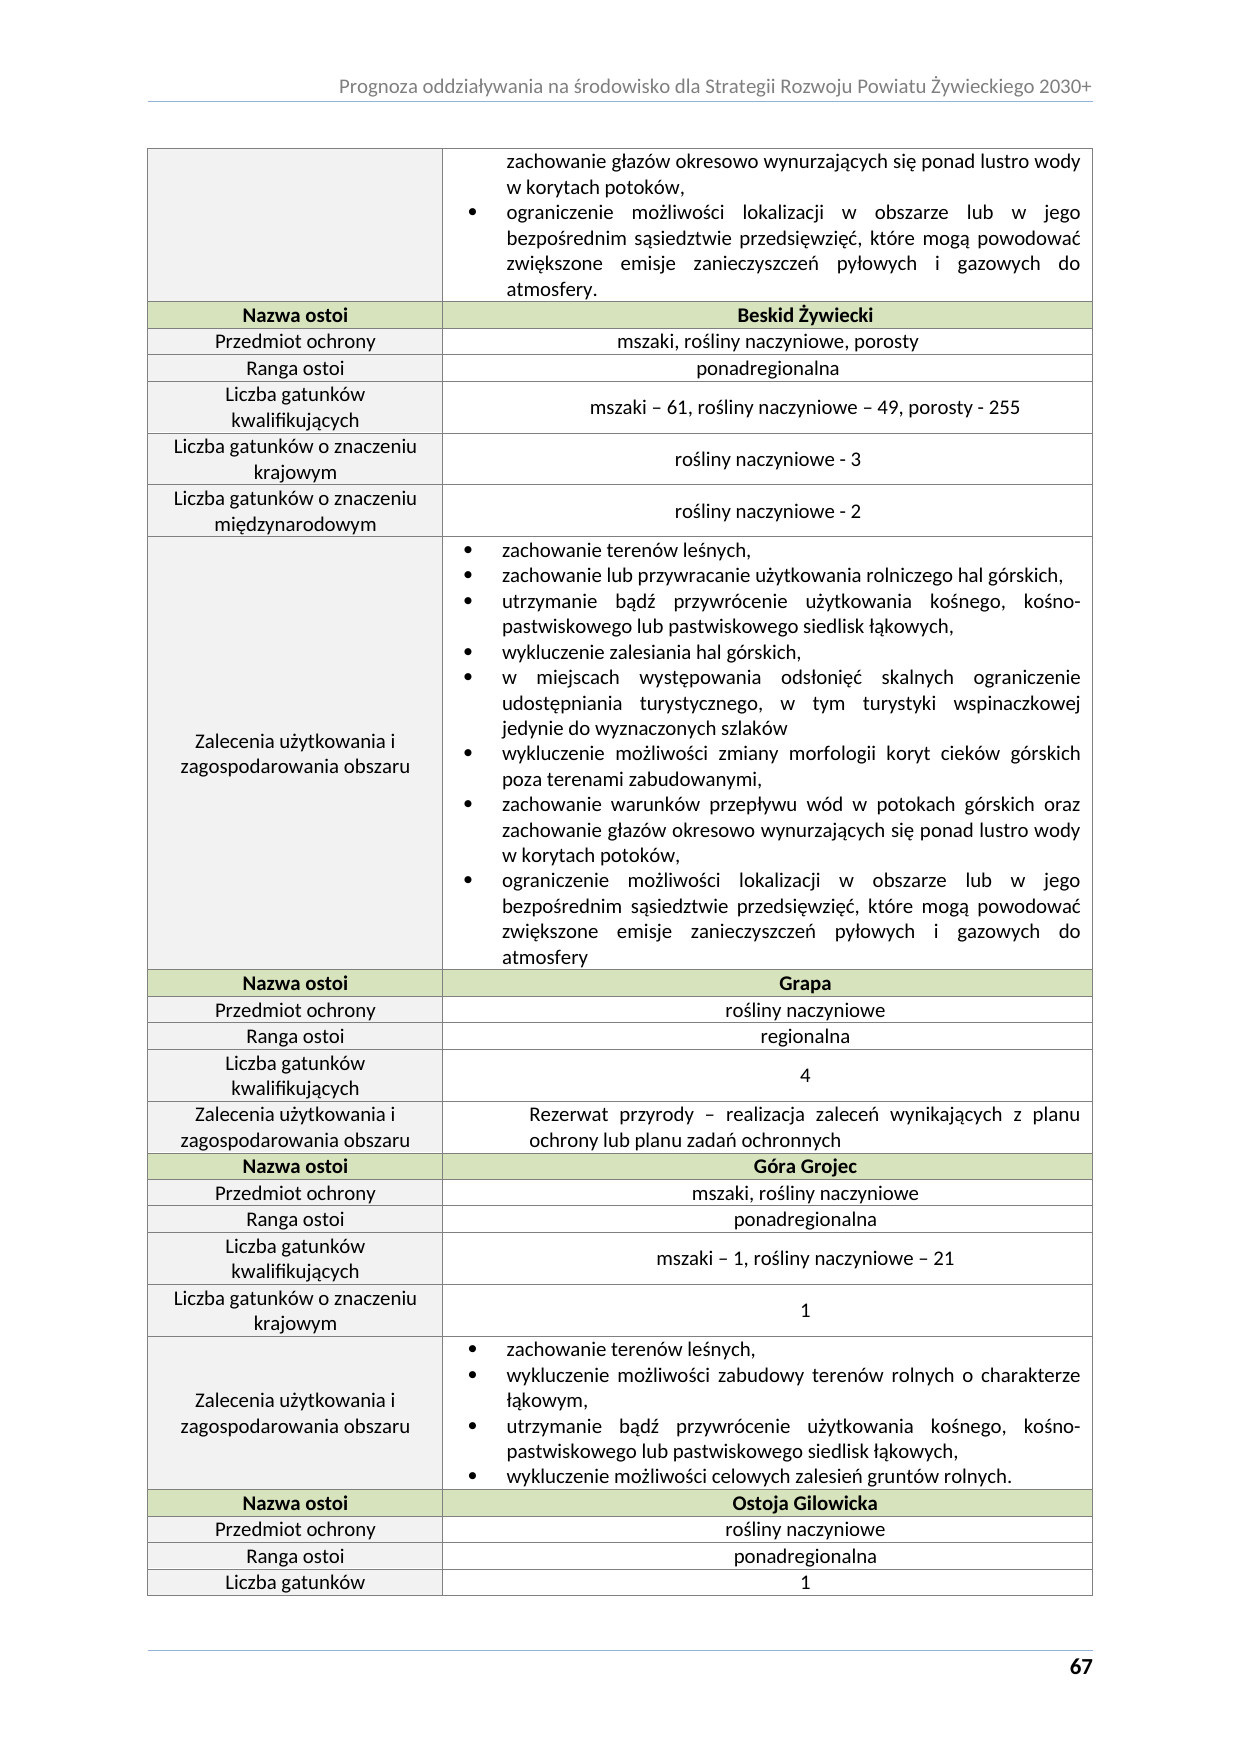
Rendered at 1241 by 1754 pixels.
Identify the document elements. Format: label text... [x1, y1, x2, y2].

table_cell 4 [443, 1050, 1092, 1101]
table_cell Ostoja Gilowicka [443, 1490, 1092, 1516]
table_cell Nazwa ostoi [148, 1490, 442, 1516]
table_cell rośliny naczyniowe [443, 1517, 1092, 1542]
table_cell Przedmiot ochrony [148, 1517, 442, 1542]
table_cell Przedmiot ochrony [148, 329, 442, 354]
table_cell rośliny naczyniowe - 2 [443, 485, 1092, 536]
table_cell Ranga ostoi [148, 1543, 442, 1568]
table_cell zachowanie terenów leśnych, wykluczenie możliwości zabudowy terenów rolnych o charakterze łąkowym, utrzymanie bądź przywrócenie użytkowania kośnego, kośno-pastwiskowego lub pastwiskowego siedlisk łąkowych, wykluczenie możliwości celowych zalesień gruntów rolnych. [443, 1337, 1092, 1489]
table_cell mszaki – 61, rośliny naczyniowe – 49, porosty - 255 [443, 382, 1092, 432]
table_cell Przedmiot ochrony [148, 997, 442, 1022]
table_cell Liczba gatunków kwalifikujących [148, 1233, 442, 1284]
table_cell rośliny naczyniowe [443, 997, 1092, 1022]
table_cell mszaki, rośliny naczyniowe [443, 1180, 1092, 1205]
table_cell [148, 149, 442, 301]
table_cell Rezerwat przyrody – realizacja zaleceń wynikających z planu ochrony lub planu zadań ochronnych [443, 1102, 1092, 1152]
table_cell Ranga ostoi [148, 1023, 442, 1049]
table_cell Ranga ostoi [148, 355, 442, 381]
table_cell Grapa [443, 970, 1092, 996]
table_cell ponadregionalna [443, 355, 1092, 381]
table_cell mszaki – 1, rośliny naczyniowe – 21 [443, 1233, 1092, 1284]
table_cell ponadregionalna [443, 1206, 1092, 1232]
table_cell Liczba gatunków kwalifikujących [148, 382, 442, 432]
table_cell Liczba gatunków o znaczeniu krajowym [148, 1285, 442, 1336]
table_cell 1 [443, 1285, 1092, 1336]
table_cell Beskid Żywiecki [443, 302, 1092, 328]
table_cell ponadregionalna [443, 1543, 1092, 1568]
table_cell Liczba gatunków o znaczeniu międzynarodowym [148, 485, 442, 536]
table_cell Nazwa ostoi [148, 1154, 442, 1179]
table_cell Liczba gatunków kwalifikujących [148, 1050, 442, 1101]
table_cell rośliny naczyniowe - 3 [443, 434, 1092, 484]
table_cell Liczba gatunków o znaczeniu krajowym [148, 434, 442, 484]
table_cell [148, 1570, 442, 1595]
table_cell regionalna [443, 1023, 1092, 1049]
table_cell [443, 149, 1092, 301]
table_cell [148, 1337, 442, 1489]
table_cell 1 [443, 1570, 1092, 1595]
table_cell Nazwa ostoi [148, 302, 442, 328]
table_cell zachowanie terenów leśnych, zachowanie lub przywracanie użytkowania rolniczego hal górskich, utrzymanie bądź przywrócenie użytkowania kośnego, kośno-pastwiskowego lub pastwiskowego siedlisk łąkowych, wykluczenie zalesiania hal górskich, w miejscach występowania odsłonięć skalnych ograniczenie udostępniania turystycznego, w tym turystyki wspinaczkowej jedynie do wyznaczonych szlaków wykluczenie możliwości zmiany morfologii koryt cieków górskich poza terenami zabudowanymi, zachowanie warunków przepływu wód w potokach górskich oraz zachowanie głazów okresowo wynurzających się ponad lustro wody w korytach potoków, ograniczenie możliwości lokalizacji w obszarze lub w jego bezpośrednim sąsiedztwie przedsięwzięć, które mogą powodować zwiększone emisje zanieczyszczeń pyłowych i gazowych do atmosfery [443, 537, 1092, 969]
table_cell Góra Grojec [443, 1154, 1092, 1179]
table_cell Nazwa ostoi [148, 970, 442, 996]
table_cell Zalecenia użytkowania i zagospodarowania obszaru [148, 1102, 442, 1152]
table_cell Ranga ostoi [148, 1206, 442, 1232]
table_cell Zalecenia użytkowania i zagospodarowania obszaru [148, 537, 442, 969]
table_cell mszaki, rośliny naczyniowe, porosty [443, 329, 1092, 354]
table_cell Przedmiot ochrony [148, 1180, 442, 1205]
